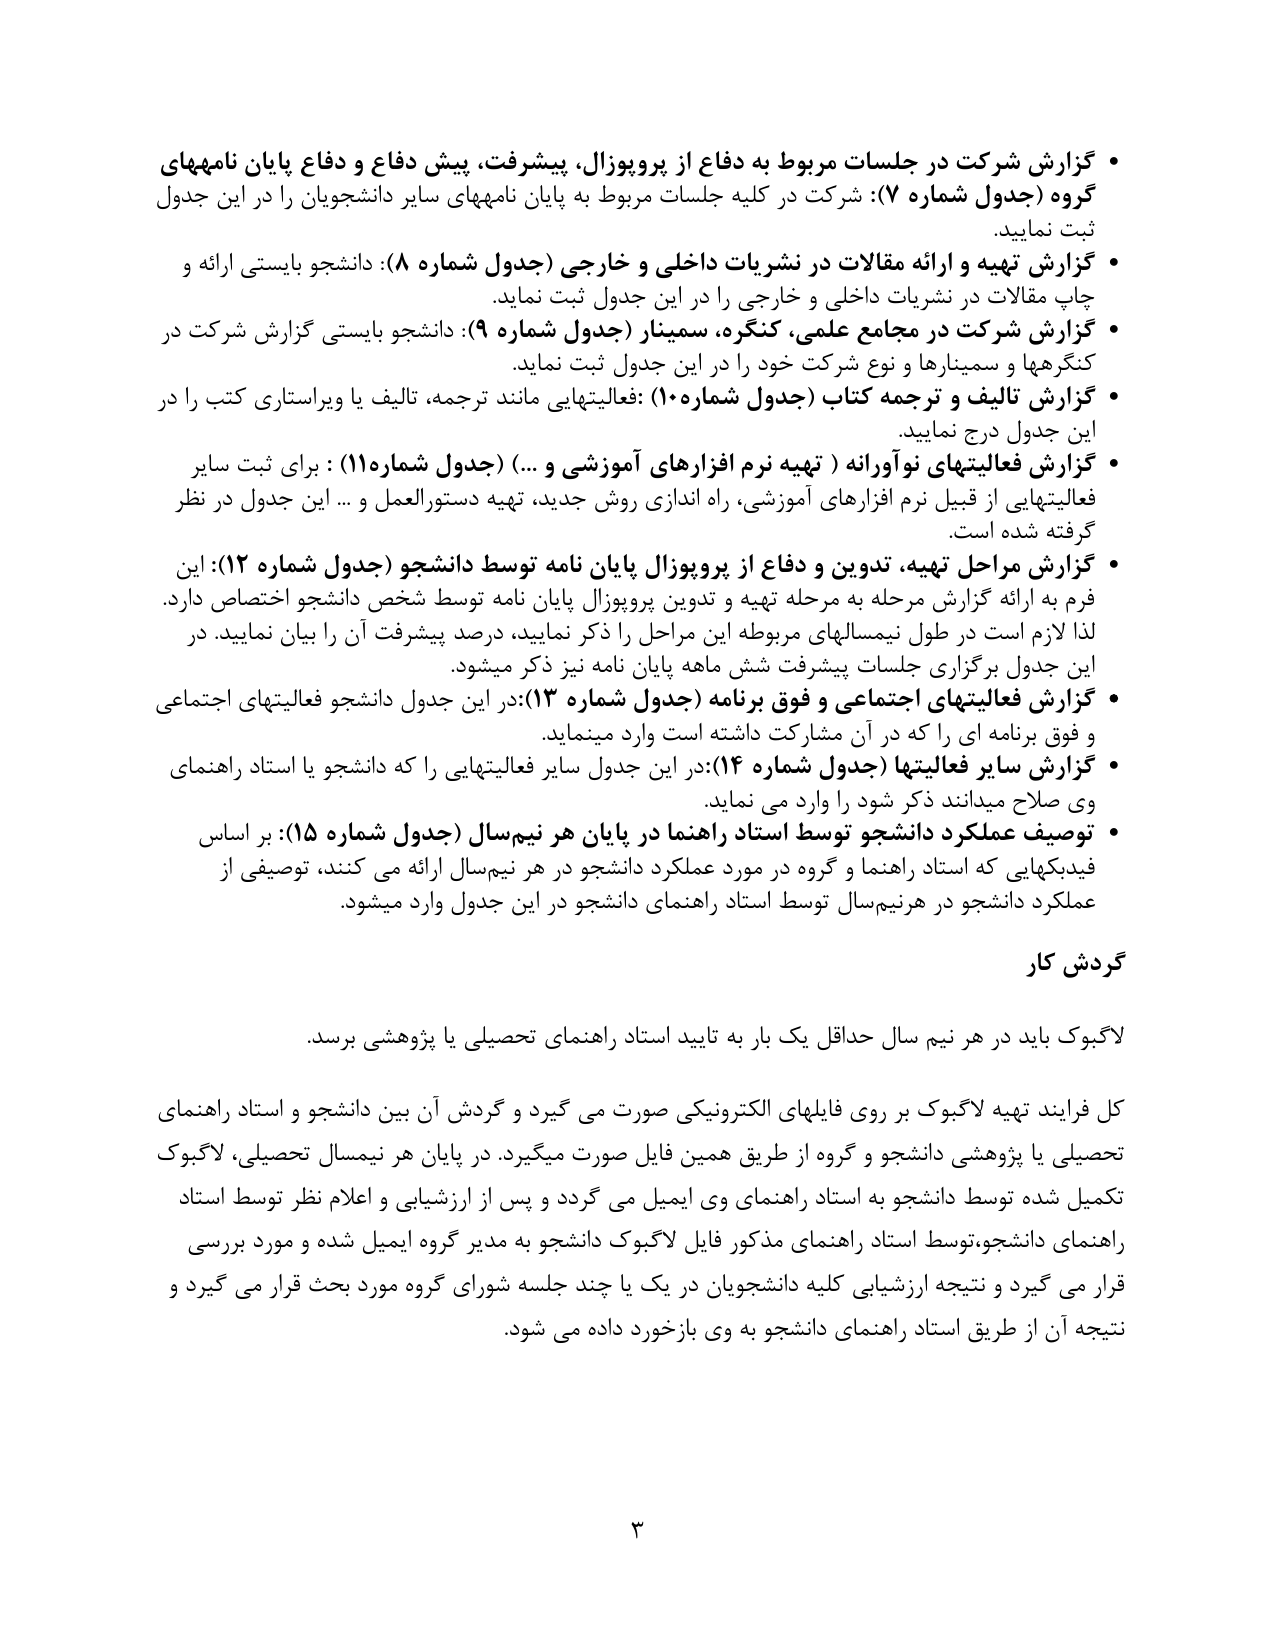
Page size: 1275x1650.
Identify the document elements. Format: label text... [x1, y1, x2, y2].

text گردش کار [150, 952, 1125, 981]
list گزارش مراحل تهیه، تدوین و دفاع از پروپوزال پایان نامه توسط دانشجو (جدول شماره 12): این فرم به ارائه گزارش مرحله به مرحله تهیه و تدوین پروپوزال پایان نامه توسط شخص دانشجو اختصاص دارد. لذا لازم است در طول نیمسالهای مربوطه این مراحل را ذکر نمایید، درصد پیشرفت آن را بیان نمایید. در این جدول برگزاری جلسات پیشرفت شش ماهه پایان نامه نیز ذکر میشود. [150, 553, 1110, 683]
list گزارش تالیف و ترجمه کتاب (جدول شماره10) :فعالیتهایی مانند ترجمه، تالیف یا ویراستاری کتب را در این جدول درج نمایید. [150, 385, 1110, 448]
list گزارش شرکت در جلسات مربوط به دفاع از پروپوزال، پیشرفت، پیش دفاع و دفاع پایان نامههای گروه (جدول شماره 7): شرکت در کلیه جلسات مربوط به پایان نامههای سایر دانشجویان را در این جدول ثبت نمایید. [150, 150, 1110, 246]
list توصیف عملکرد دانشجو توسط استاد راهنما در پایان هر نیم‌سال (جدول شماره 15): بر اساس فیدبکهایی که استاد راهنما و گروه در مورد عملکرد دانشجو در هر نیم‌سال ارائه می کنند، توصیفی از عملکرد دانشجو در هرنیم‌سال توسط استاد راهنمای دانشجو در این جدول وارد میشود. [150, 822, 1110, 918]
list گزارش فعالیتهای اجتماعی و فوق برنامه (جدول شماره 13):در این جدول دانشجو فعالیتهای اجتماعی و فوق برنامه ای را که در آن مشارکت داشته است وارد مینماید. [150, 687, 1110, 750]
list گزارش شرکت در مجامع علمی، کنگره، سمینار (جدول شماره 9): دانشجو بایستی گزارش شرکت در کنگرهها و سمینارها و نوع شرکت خود را در این جدول ثبت نماید. [150, 318, 1110, 381]
text لاگبوک باید در هر نیم سال حداقل یک بار به تایید استاد راهنمای تحصیلی یا پژوهشی برسد. [150, 1024, 1125, 1054]
list گزارش سایر فعالیتها (جدول شماره 14):در این جدول سایر فعالیتهایی را که دانشجو یا استاد راهنمای وی صلاح میدانند ذکر شود را وارد می نماید. [150, 754, 1110, 817]
list گزارش فعالیتهای نوآورانه ( تهیه نرم افزارهای آموزشی و ...) (جدول شماره11) : برای ثبت سایر فعالیتهایی از قبیل نرم افزارهای آموزشی، راه اندازی روش جدید، تهیه دستورالعمل و ... این جدول در نظر گرفته شده است. [150, 452, 1110, 549]
list گزارش تهیه و ارائه مقالات در نشریات داخلی و خارجی (جدول شماره 8): دانشجو بایستی ارائه و چاپ مقالات در نشریات داخلی و خارجی را در این جدول ثبت نماید. [150, 251, 1110, 313]
text کل فرایند تهیه لاگبوک بر روی فایلهای الکترونیکی صورت می گیرد و گردش آن بین دانشجو و استاد راهنمای تحصیلی یا پژوهشی دانشجو و گروه از طریق همین فایل صورت میگیرد. در پایان هر نیمسال تحصیلی، لاگبوک تکمیل شده توسط دانشجو به استاد راهنمای وی ایمیل می گردد و پس از ارزشیابی و اعلام نظر توسط استاد راهنمای دانشجو،توسط استاد راهنمای مذکور فایل لاگبوک دانشجو به مدیر گروه ایمیل شده و مورد بررسی قرار می گیرد و نتیجه ارزشیابی کلیه دانشجویان در یک یا چند جلسه شورای گروه مورد بحث قرار می گیرد و نتیجه آن از طریق استاد راهنمای دانشجو به وی بازخورد داده می شود. [150, 1097, 1125, 1345]
